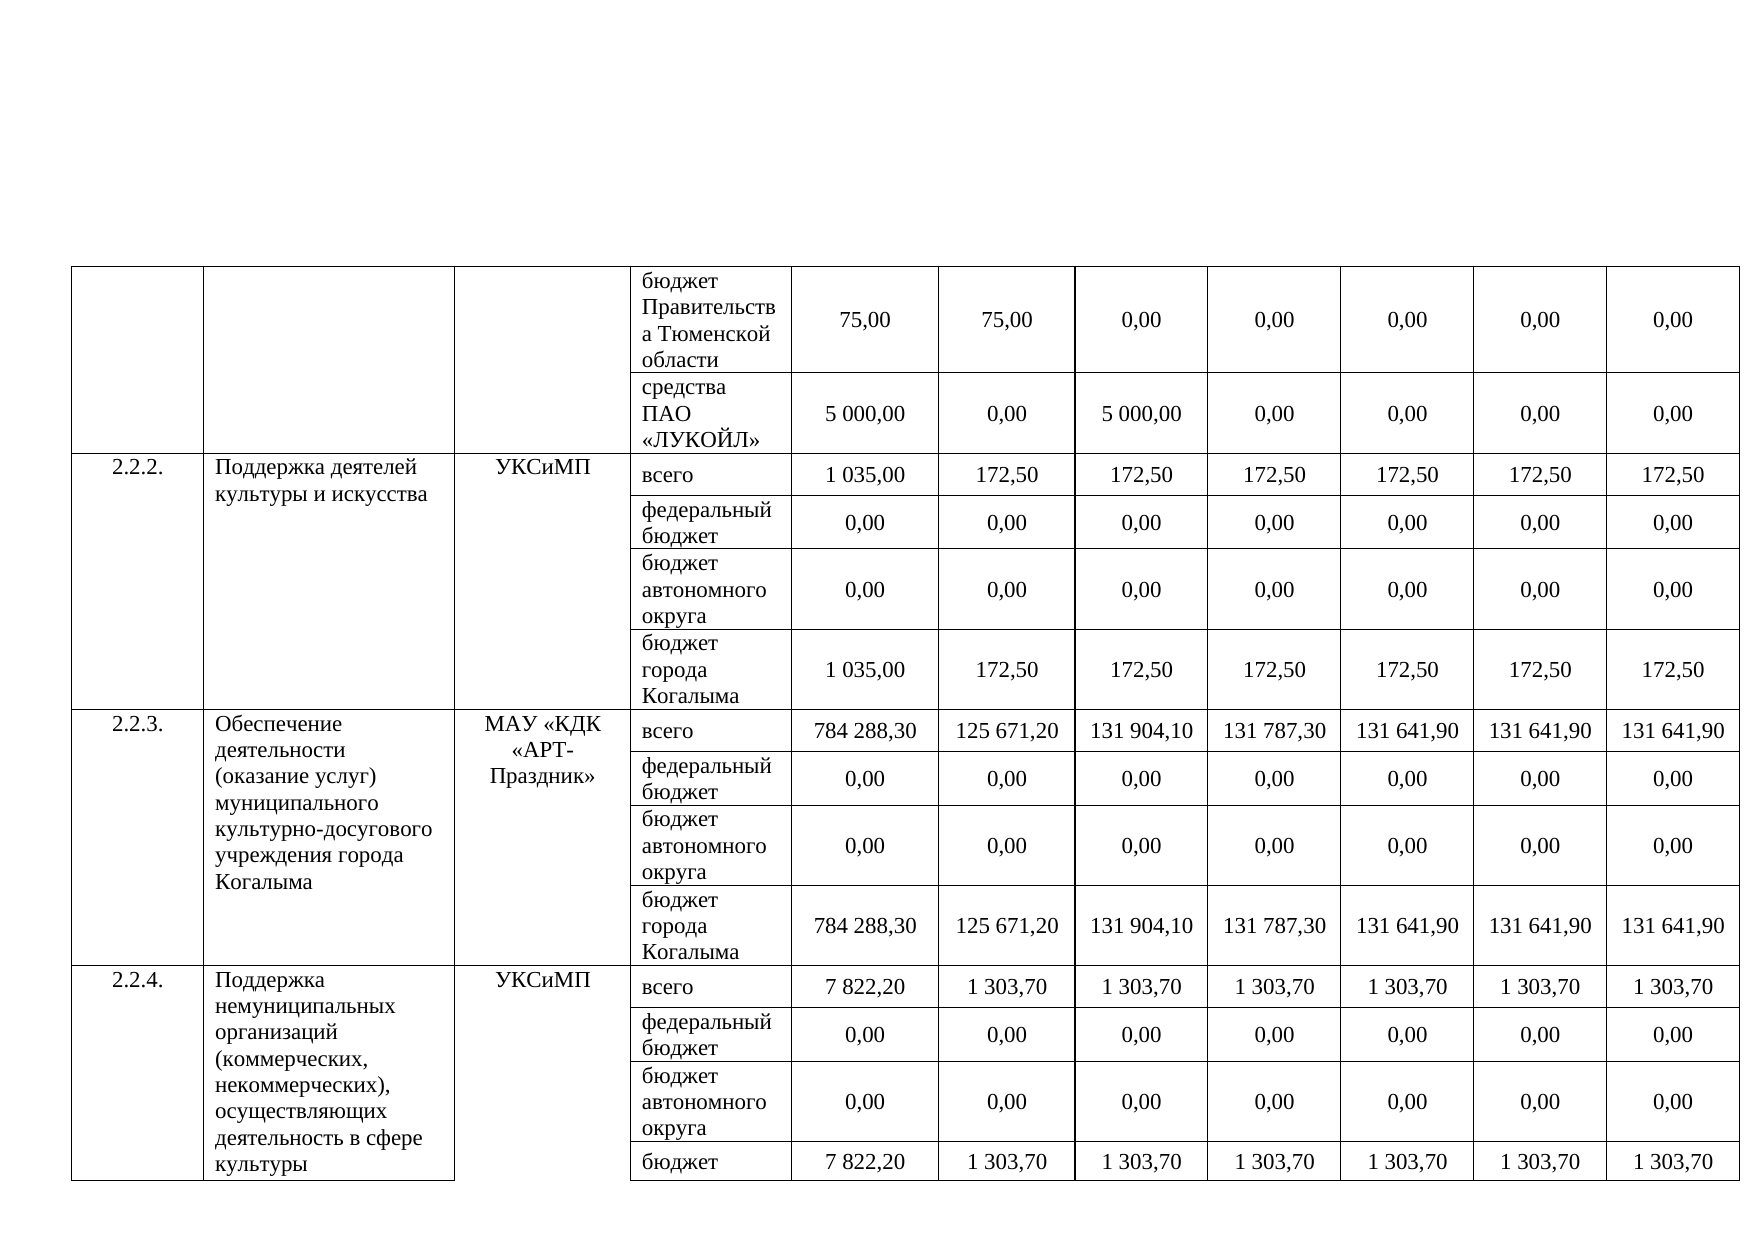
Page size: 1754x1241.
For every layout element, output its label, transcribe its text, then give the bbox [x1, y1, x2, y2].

table_cell 131 641,90 [1341, 886, 1473, 965]
table_cell 131 787,30 [1208, 710, 1340, 751]
table_cell 1 035,00 [792, 454, 938, 494]
table_cell 131 641,90 [1607, 710, 1739, 751]
table_cell федеральный бюджет [631, 752, 791, 804]
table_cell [631, 1142, 791, 1180]
table_cell 1 303,70 [1208, 1142, 1340, 1180]
table_cell Поддержка немуниципальных организаций (коммерческих, некоммерческих), осуществляющих деятельность в сфере культуры [204, 966, 454, 1180]
table_cell 0,00 [1341, 1062, 1473, 1141]
table_cell 0,00 [939, 373, 1074, 452]
table_cell 172,50 [1208, 454, 1340, 494]
table_cell 0,00 [1474, 1008, 1606, 1061]
table_cell 75,00 [792, 267, 938, 372]
table_cell 2.2.3. [72, 710, 203, 965]
table_cell 172,50 [1208, 630, 1340, 708]
table_cell всего [631, 710, 791, 751]
table_cell 125 671,20 [939, 710, 1074, 751]
table_cell федеральный бюджет [631, 1008, 791, 1061]
table_cell 0,00 [939, 806, 1074, 884]
table_cell 1 303,70 [1076, 1142, 1207, 1180]
table_cell 131 641,90 [1341, 710, 1473, 751]
table_cell 0,00 [939, 496, 1074, 548]
table_cell 0,00 [1341, 373, 1473, 452]
table_cell 0,00 [1208, 496, 1340, 548]
table_cell 0,00 [1474, 549, 1606, 628]
table_cell 75,00 [939, 267, 1074, 372]
table_cell 172,50 [1341, 630, 1473, 708]
table_cell УКСиМП [455, 454, 630, 708]
table_cell 1 303,70 [1341, 1142, 1473, 1180]
table_cell 0,00 [1076, 1062, 1207, 1141]
table_cell всего [631, 966, 791, 1007]
table_cell 0,00 [1607, 373, 1739, 452]
table_cell 0,00 [1208, 806, 1340, 884]
table_cell 0,00 [792, 549, 938, 628]
table_cell 1 303,70 [939, 1142, 1074, 1180]
table_cell 0,00 [1607, 1008, 1739, 1061]
table_cell 0,00 [1341, 752, 1473, 804]
table_cell 0,00 [1607, 267, 1739, 372]
table_cell УКСиМП [455, 966, 630, 1180]
table_cell 172,50 [1607, 454, 1739, 494]
table_cell 172,50 [1474, 630, 1606, 708]
table_cell 0,00 [1208, 549, 1340, 628]
table_cell 0,00 [1474, 373, 1606, 452]
table_cell 172,50 [1607, 630, 1739, 708]
table_cell 2.2.4. [72, 966, 203, 1180]
table_cell 172,50 [1474, 454, 1606, 494]
table_cell 0,00 [1208, 373, 1340, 452]
table_cell средства ПАО «ЛУКОЙЛ» [631, 373, 791, 452]
table_cell 131 641,90 [1474, 710, 1606, 751]
table_cell 0,00 [792, 1062, 938, 1141]
table_cell 0,00 [939, 752, 1074, 804]
table_cell 0,00 [1474, 752, 1606, 804]
table_cell 0,00 [939, 1008, 1074, 1061]
table_cell бюджет города Когалыма [631, 886, 791, 965]
table_cell 0,00 [1607, 549, 1739, 628]
table_cell 0,00 [1208, 752, 1340, 804]
table_cell 784 288,30 [792, 710, 938, 751]
table_cell бюджет автономного округа [631, 806, 791, 884]
table_cell 0,00 [939, 1062, 1074, 1141]
table_cell 7 822,20 [792, 966, 938, 1007]
table_cell 0,00 [1474, 1062, 1606, 1141]
table_cell 0,00 [1208, 267, 1340, 372]
table_cell 0,00 [792, 752, 938, 804]
table_cell Обеспечение деятельности (оказание услуг) муниципального культурно-досугового учреждения города Когалыма [204, 710, 454, 965]
table_cell 1 303,70 [1474, 966, 1606, 1007]
table_cell 0,00 [1341, 1008, 1473, 1061]
table_cell 0,00 [792, 806, 938, 884]
table_cell 0,00 [1208, 1008, 1340, 1061]
table_cell 0,00 [1607, 1062, 1739, 1141]
table_cell 0,00 [1607, 496, 1739, 548]
table_cell 0,00 [1474, 267, 1606, 372]
table_cell 0,00 [1076, 1008, 1207, 1061]
table_cell 784 288,30 [792, 886, 938, 965]
table_cell 1 303,70 [1607, 966, 1739, 1007]
table_cell 172,50 [1076, 630, 1207, 708]
table_cell 1 303,70 [1607, 1142, 1739, 1180]
table_cell 0,00 [1341, 496, 1473, 548]
table_cell бюджет автономного округа [631, 549, 791, 628]
table_cell 0,00 [1208, 1062, 1340, 1141]
table_cell 1 303,70 [1076, 966, 1207, 1007]
table_cell 172,50 [939, 630, 1074, 708]
table_cell 131 641,90 [1474, 886, 1606, 965]
table_cell 125 671,20 [939, 886, 1074, 965]
table_cell 172,50 [939, 454, 1074, 494]
table_cell 0,00 [1076, 549, 1207, 628]
table_cell 1 303,70 [1208, 966, 1340, 1007]
table_cell 172,50 [1341, 454, 1473, 494]
table_cell всего [631, 454, 791, 494]
table_cell 131 904,10 [1076, 886, 1207, 965]
table_cell 0,00 [1341, 549, 1473, 628]
table_cell бюджет города Когалыма [631, 630, 791, 708]
table_cell бюджет автономного округа [631, 1062, 791, 1141]
table_cell 0,00 [1474, 496, 1606, 548]
table_cell МАУ «КДК «АРТ-Праздник» [455, 710, 630, 965]
table_cell 0,00 [1076, 496, 1207, 548]
table_cell 0,00 [1607, 806, 1739, 884]
table_cell 0,00 [1076, 806, 1207, 884]
table_cell бюджет Правительства Тюменской области [631, 267, 791, 372]
table_cell 0,00 [1076, 752, 1207, 804]
table_cell 5 000,00 [1076, 373, 1207, 452]
table_cell 7 822,20 [792, 1142, 938, 1180]
table_cell 0,00 [1607, 752, 1739, 804]
table_cell 0,00 [792, 1008, 938, 1061]
table_cell 0,00 [939, 549, 1074, 628]
table_cell 0,00 [1076, 267, 1207, 372]
table_cell Поддержка деятелей культуры и искусства [204, 454, 454, 708]
table_cell 131 641,90 [1607, 886, 1739, 965]
table_cell 0,00 [1341, 806, 1473, 884]
table_cell 172,50 [1076, 454, 1207, 494]
table_cell 131 904,10 [1076, 710, 1207, 751]
table_cell 1 303,70 [1341, 966, 1473, 1007]
table_cell 5 000,00 [792, 373, 938, 452]
table_cell 1 035,00 [792, 630, 938, 708]
table_cell 131 787,30 [1208, 886, 1340, 965]
table_cell 0,00 [1474, 806, 1606, 884]
table_cell 2.2.2. [72, 454, 203, 708]
table_cell 0,00 [792, 496, 938, 548]
table_cell федеральный бюджет [631, 496, 791, 548]
table_cell 0,00 [1341, 267, 1473, 372]
table_cell 1 303,70 [1474, 1142, 1606, 1180]
table_cell 1 303,70 [939, 966, 1074, 1007]
